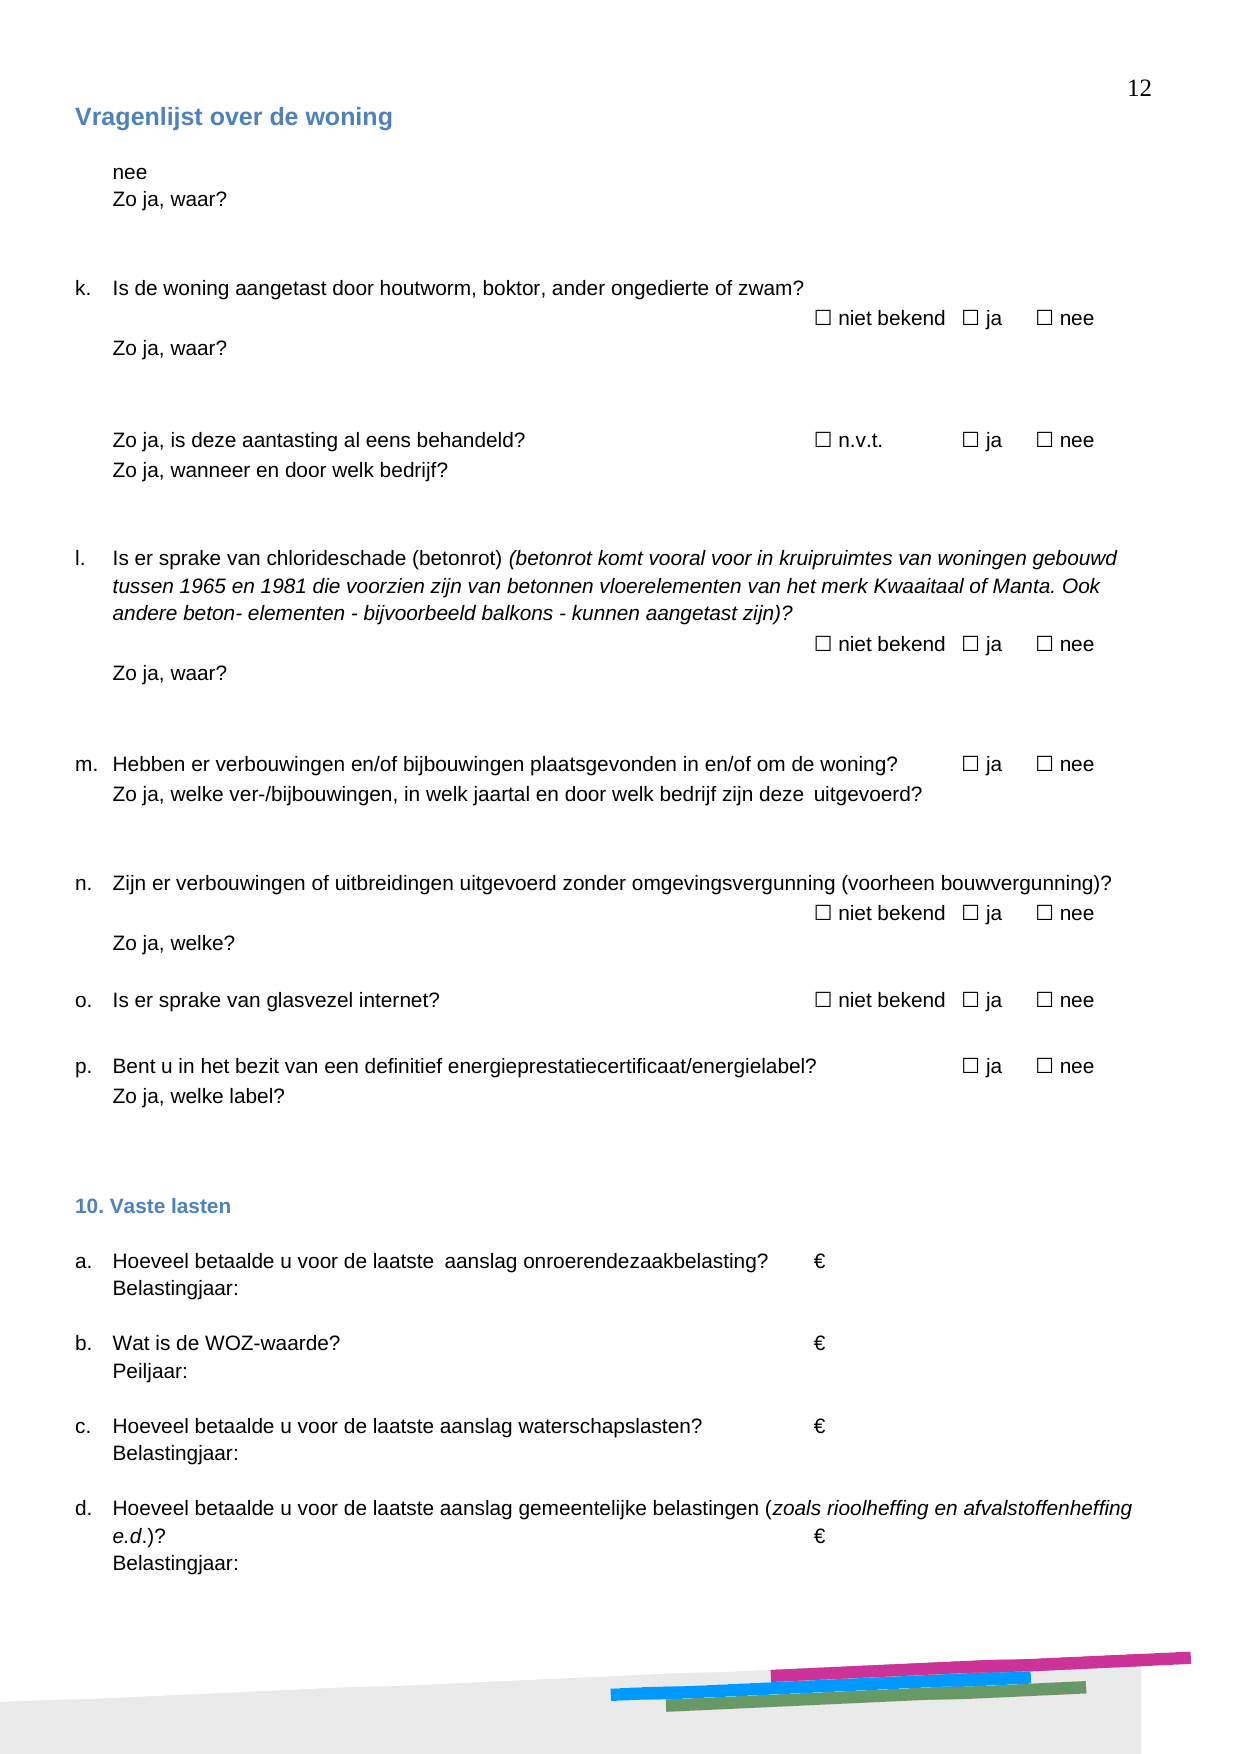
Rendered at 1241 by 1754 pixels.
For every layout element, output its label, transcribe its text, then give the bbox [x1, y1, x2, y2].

text Zo ja, waar? [75, 336, 1152, 421]
text Zo ja, welke ver-/bijbouwingen, in welk jaartal en door welk bedrijf zijn deze uitgevoerd? [75, 782, 1152, 806]
list Is er sprake van overlast door ongedierte in of (rond)om de woning (denk aan muizen, ratten, kakkerlakken, etc.)? ja nee Zo ja, waar? [75, 160, 1152, 211]
list Hoeveel betaalde u voor de laatste aanslag waterschapslasten? € [75, 1414, 1152, 1438]
text Belastingjaar: [112, 1551, 1152, 1575]
text Zo ja, welke label? [75, 1084, 1152, 1108]
text Zo ja, is deze aantasting al eens behandeld? n.v.t. ja nee [75, 425, 1152, 453]
text Belastingjaar: [75, 1276, 1152, 1300]
list Is de woning aangetast door houtworm, boktor, ander ongedierte of zwam? niet bekend ja nee [75, 276, 1152, 332]
list Is er sprake van glasvezel internet? niet bekend ja nee [75, 985, 1152, 1047]
list Hoeveel betaalde u voor de laatste aanslag onroerendezaakbelasting? € [75, 1249, 1152, 1273]
picture [0, 1605, 1225, 1754]
list Hebben er verbouwingen en/of bijbouwingen plaatsgevonden in en/of om de woning? ja nee [75, 749, 1152, 778]
text Peiljaar: [112, 1359, 1152, 1383]
list Wat is de WOZ-waarde? € [75, 1331, 1152, 1355]
list Bent u in het bezit van een definitief energieprestatiecertificaat/energielabel? ja nee [75, 1051, 1152, 1079]
list Zijn er verbouwingen of uitbreidingen uitgevoerd zonder omgevingsvergunning (voorheen bouwvergunning)? niet bekend ja nee Zo ja, welke? [75, 871, 1152, 954]
list Is er sprake van chlorideschade (betonrot) (betonrot komt vooral voor in kruipruimtes van woningen gebouwd tussen 1965 en 1981 die voorzien zijn van betonnen vloerelementen van het merk Kwaaitaal of Manta. Ook andere beton- elementen - bijvoorbeeld balkons - kunnen aangetast zijn)? niet bekend ja nee Zo ja, waar? [75, 546, 1152, 718]
text Belastingjaar: [112, 1441, 1152, 1465]
list Hoeveel betaalde u voor de laatste aanslag gemeentelijke belastingen (zoals rioolheffing en afvalstoffenheffing e.d.)? € [75, 1496, 1152, 1548]
text Zo ja, wanneer en door welk bedrijf? [75, 457, 1152, 481]
text 10. Vaste lasten [75, 1194, 1152, 1218]
